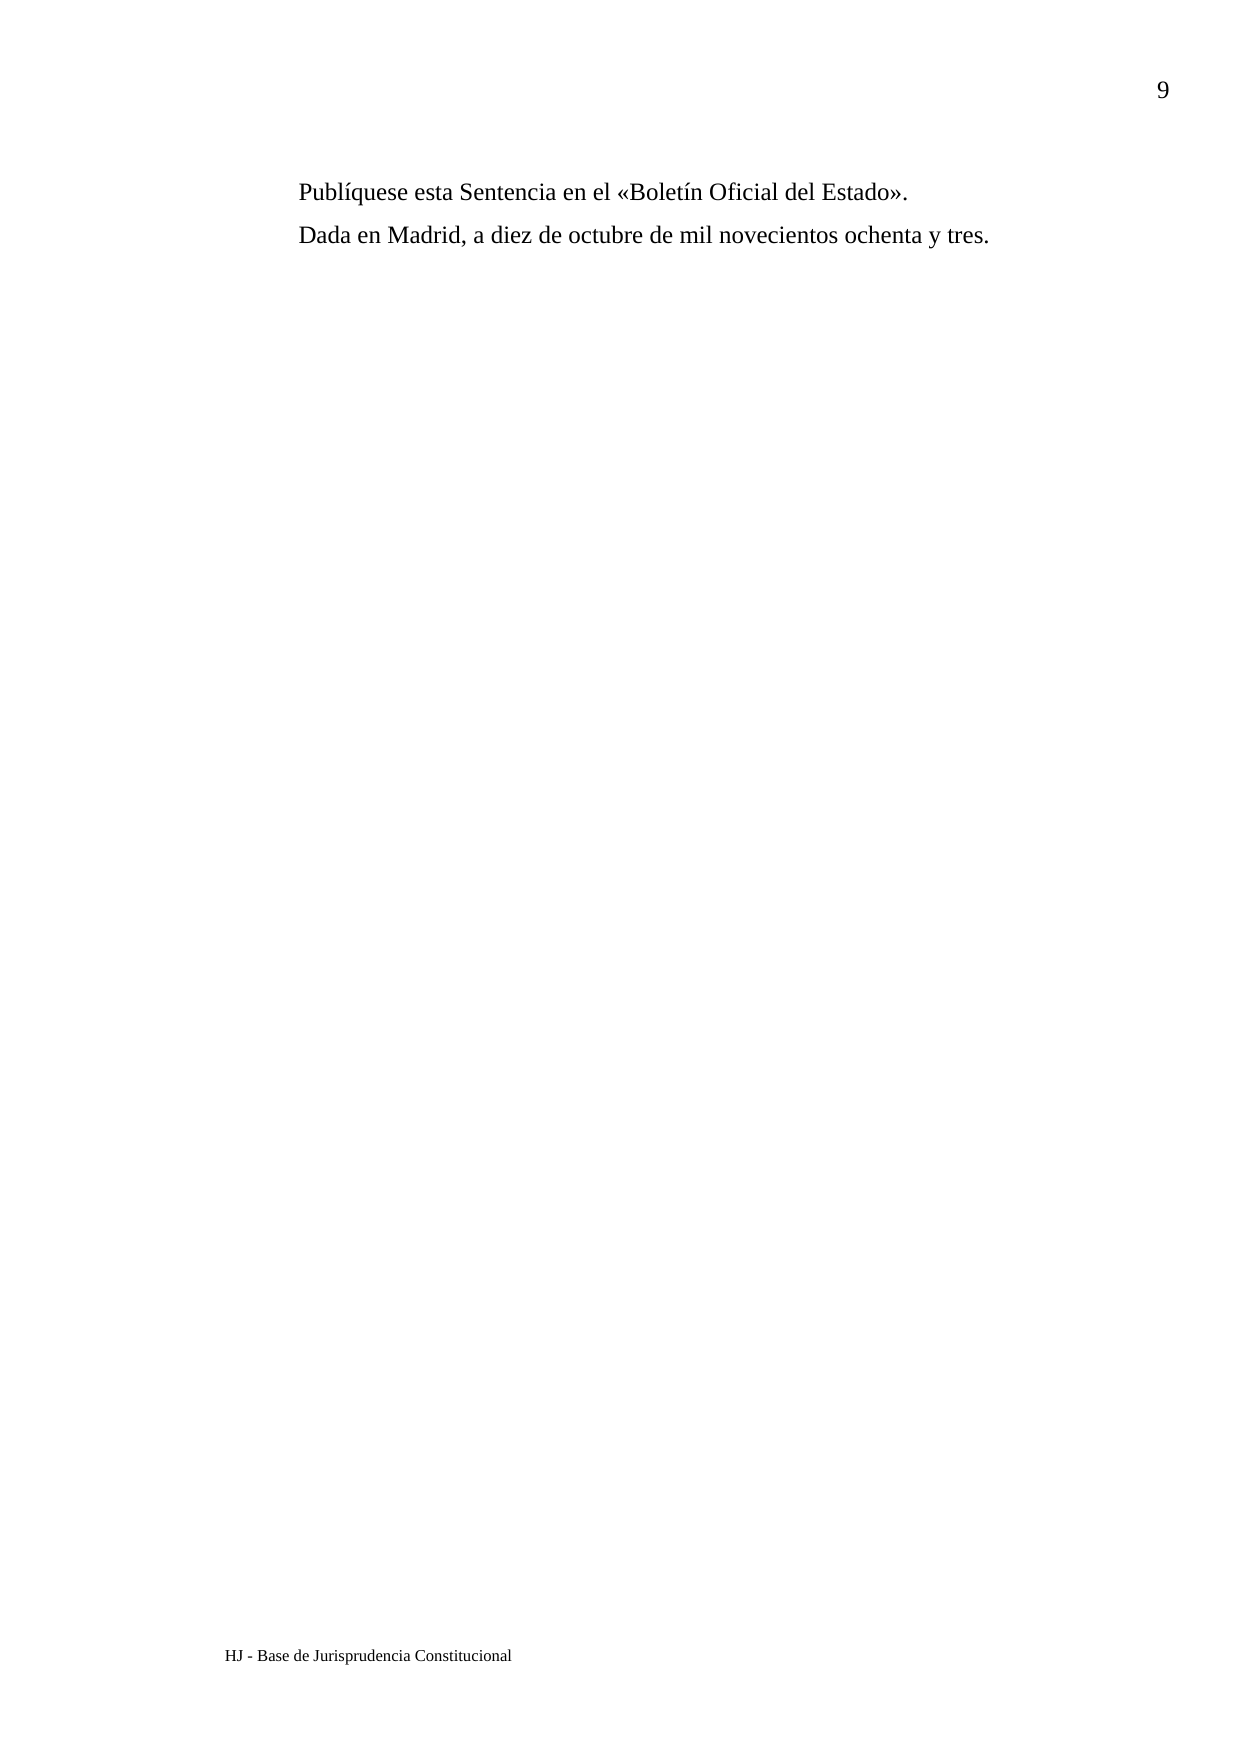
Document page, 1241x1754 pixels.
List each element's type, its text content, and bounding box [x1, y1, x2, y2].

text Dada en Madrid, a diez de octubre de mil novecientos ochenta y tres. [224, 220, 1169, 249]
text Publíquese esta Sentencia en el «Boletín Oficial del Estado». [224, 177, 1169, 206]
